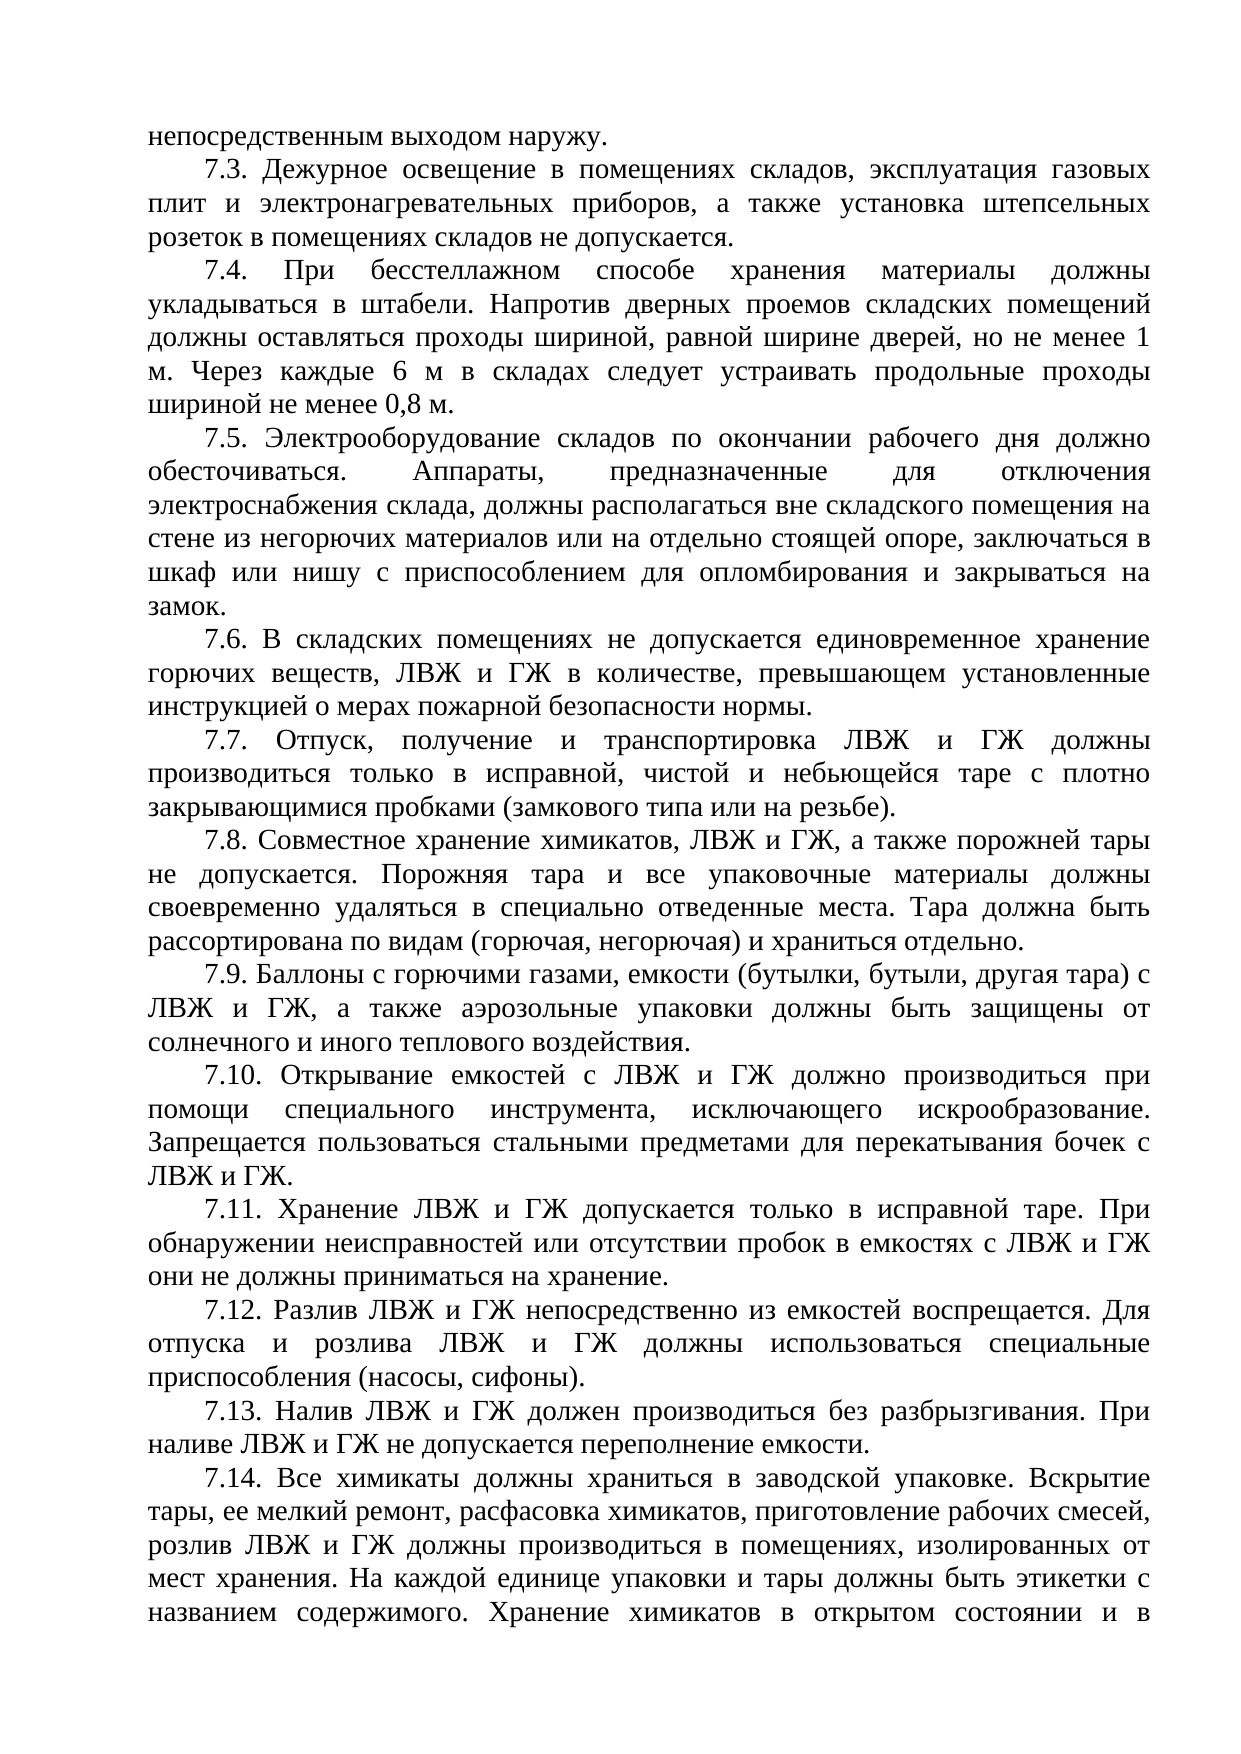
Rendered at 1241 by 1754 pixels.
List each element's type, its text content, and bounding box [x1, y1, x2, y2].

text 7.10. Открывание емкостей с ЛВЖ и ГЖ должно производиться при помощи специального инструмента, исключающего искрообразование. Запрещается пользоваться стальными предметами для перекатывания бочек с ЛВЖ и ГЖ. [148, 1057, 1152, 1191]
text 7.7. Отпуск, получение и транспортировка ЛВЖ и ГЖ должны производиться только в исправной, чистой и небьющейся таре с плотно закрывающимися пробками (замкового типа или на резьбе). [148, 722, 1152, 822]
text 7.9. Баллоны с горючими газами, емкости (бутылки, бутыли, другая тара) с ЛВЖ и ГЖ, а также аэрозольные упаковки должны быть защищены от солнечного и иного теплового воздействия. [148, 957, 1152, 1057]
text 7.11. Хранение ЛВЖ и ГЖ допускается только в исправной таре. При обнаружении неисправностей или отсутствии пробок в емкостях с ЛВЖ и ГЖ они не должны приниматься на хранение. [148, 1191, 1152, 1292]
text 7.4. При бесстеллажном способе хранения материалы должны укладываться в штабели. Напротив дверных проемов складских помещений должны оставляться проходы шириной, равной ширине дверей, но не менее 1 м. Через каждые 6 м в складах следует устраивать продольные проходы шириной не менее 0,8 м. [148, 252, 1152, 420]
text 7.8. Совместное хранение химикатов, ЛВЖ и ГЖ, а также порожней тары не допускается. Порожняя тара и все упаковочные материалы должны своевременно удаляться в специально отведенные места. Тара должна быть рассортирована по видам (горючая, негорючая) и храниться отдельно. [148, 822, 1152, 957]
text 7.5. Электрооборудование складов по окончании рабочего дня должно обесточиваться. Аппараты, предназначенные для отключения электроснабжения склада, должны располагаться вне складского помещения на стене из негорючих материалов или на отдельно стоящей опоре, заключаться в шкаф или нишу с приспособлением для опломбирования и закрываться на замок. [148, 420, 1152, 621]
text 7.3. Дежурное освещение в помещениях складов, эксплуатация газовых плит и электронагревательных приборов, а также установка штепсельных розеток в помещениях складов не допускается. [148, 152, 1152, 252]
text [148, 1460, 1152, 1627]
text 7.6. В складских помещениях не допускается единовременное хранение горючих веществ, ЛВЖ и ГЖ в количестве, превышающем установленные инструкцией о мерах пожарной безопасности нормы. [148, 621, 1152, 722]
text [148, 118, 1152, 152]
text 7.12. Разлив ЛВЖ и ГЖ непосредственно из емкостей воспрещается. Для отпуска и розлива ЛВЖ и ГЖ должны использоваться специальные приспособления (насосы, сифоны). [148, 1292, 1152, 1393]
text 7.13. Налив ЛВЖ и ГЖ должен производиться без разбрызгивания. При наливе ЛВЖ и ГЖ не допускается переполнение емкости. [148, 1393, 1152, 1460]
